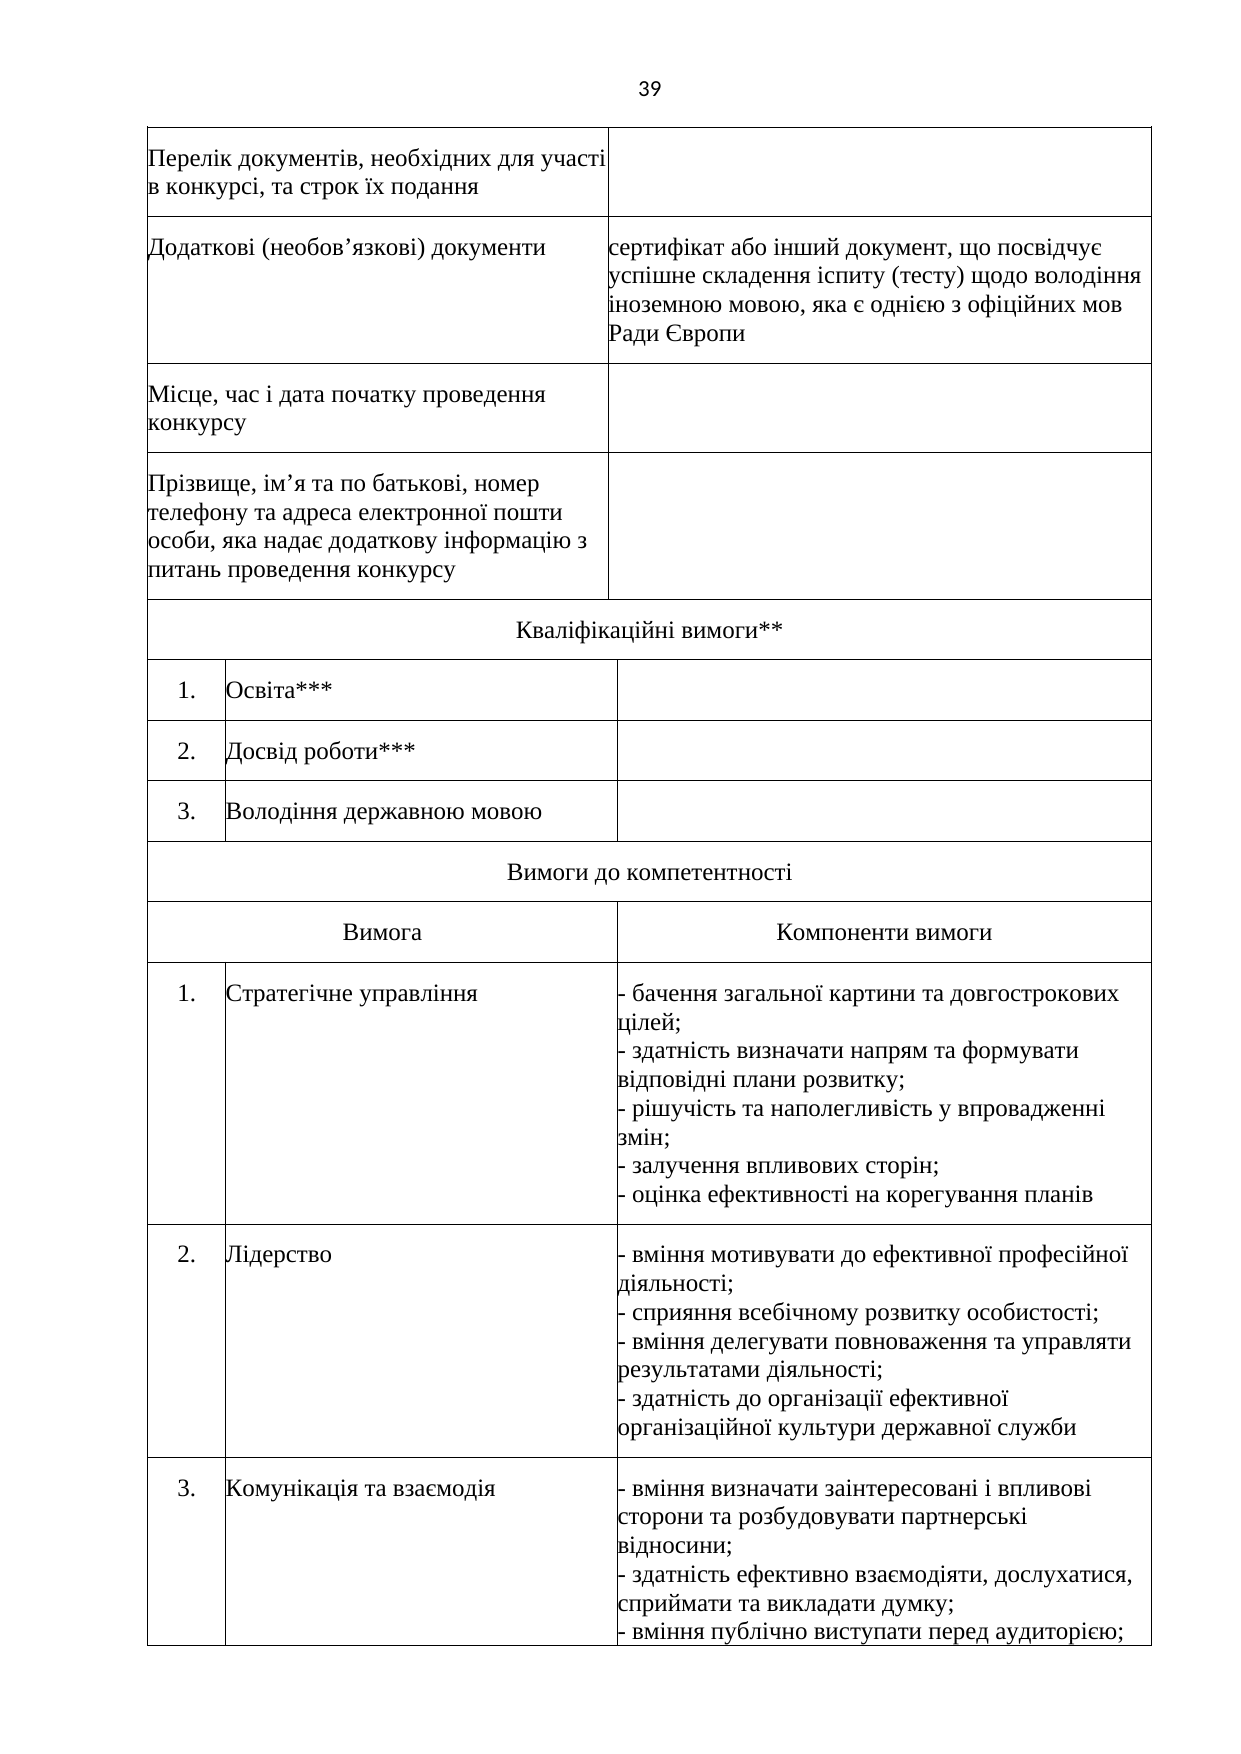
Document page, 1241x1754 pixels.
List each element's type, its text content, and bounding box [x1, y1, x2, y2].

table_cell сертифікат або інший документ, що посвідчує успішне складення іспиту (тесту) щодо володіння іноземною мовою, яка є однією з офіційних мов Ради Європи [609, 217, 1151, 362]
table_cell [609, 453, 1151, 598]
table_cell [226, 1458, 617, 1645]
table_cell Компоненти вимоги [618, 902, 1151, 962]
table_cell Досвід роботи*** [226, 721, 617, 780]
table_cell [618, 660, 1151, 719]
table_cell 2. [148, 721, 225, 780]
table_cell [609, 128, 1151, 216]
table_cell Місце, час і дата початку проведення конкурсу [148, 364, 608, 452]
table_cell - бачення загальної картини та довгострокових цілей; - здатність визначати напрям та формувати відповідні плани розвитку; - рішучість та наполегливість у впровадженні змін; - залучення впливових сторін; - оцінка ефективності на корегування планів [618, 963, 1151, 1223]
table_cell Стратегічне управління [226, 963, 617, 1223]
table_cell Вимога [148, 902, 617, 962]
table_cell [618, 721, 1151, 780]
table_cell 3. [148, 781, 225, 841]
table_cell Перелік документів, необхідних для участі в конкурсі, та строк їх подання [148, 128, 608, 216]
table_cell [609, 364, 1151, 452]
table_cell Додаткові (необов’язкові) документи [148, 217, 608, 362]
table_cell Кваліфікаційні вимоги** [148, 600, 1151, 659]
table_cell 2. [148, 1225, 225, 1456]
table_cell 3. [148, 1458, 225, 1645]
table_cell Освіта*** [226, 660, 617, 719]
table_cell 1. [148, 963, 225, 1223]
table_cell Володіння державною мовою [226, 781, 617, 841]
table_cell 1. [148, 660, 225, 719]
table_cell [618, 1458, 1151, 1645]
table_cell Лідерство [226, 1225, 617, 1456]
table_cell - вміння мотивувати до ефективної професійної діяльності; - сприяння всебічному розвитку особистості; - вміння делегувати повноваження та управляти результатами діяльності; - здатність до організації ефективної організаційної культури державної служби [618, 1225, 1151, 1456]
table_cell Вимоги до компетентності [148, 842, 1151, 901]
table_cell [618, 781, 1151, 841]
table_cell Прізвище, ім’я та по батькові, номер телефону та адреса електронної пошти особи, яка надає додаткову інформацію з питань проведення конкурсу [148, 453, 608, 598]
